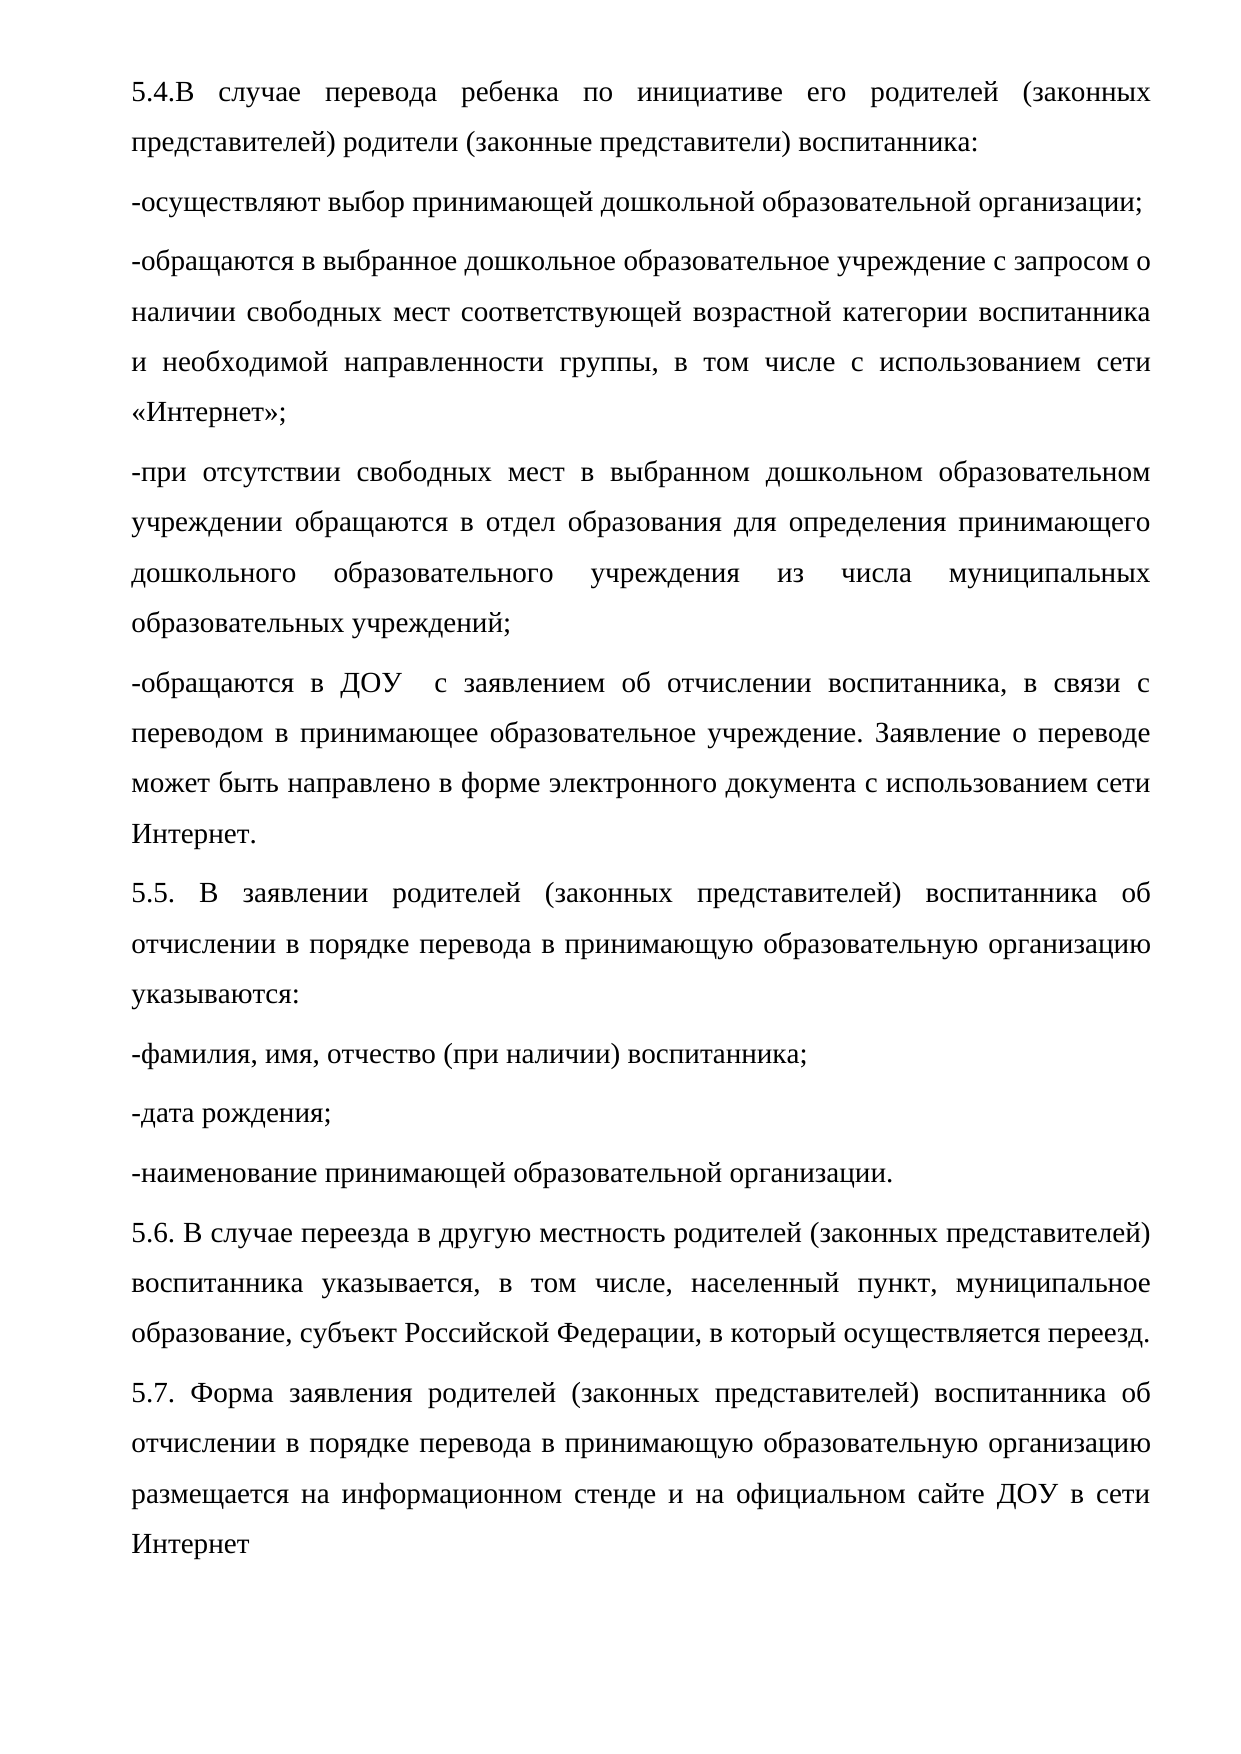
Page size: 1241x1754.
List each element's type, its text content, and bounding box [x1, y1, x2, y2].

text -при отсутствии свободных мест в выбранном дошкольном образовательном учреждении обращаются в отдел образования для определения принимающего дошкольного образовательного учреждения из числа муниципальных образовательных учреждений; [131, 454, 1152, 639]
text -фамилия, имя, отчество (при наличии) воспитанника; [131, 1036, 1152, 1069]
text 5.5. В заявлении родителей (законных представителей) воспитанника об отчислении в порядке перевода в принимающую образовательную организацию указываются: [131, 875, 1152, 1009]
text 5.7. Форма заявления родителей (законных представителей) воспитанника об отчислении в порядке перевода в принимающую образовательную организацию размещается на информационном стенде и на официальном сайте ДОУ в сети Интернет [131, 1375, 1152, 1559]
text 5.4.В случае перевода ребенка по инициативе его родителей (законных представителей) родители (законные представители) воспитанника: [131, 74, 1152, 158]
text -осуществляют выбор принимающей дошкольной образовательной организации; [131, 184, 1152, 217]
text -обращаются в выбранное дошкольное образовательное учреждение с запросом о наличии свободных мест соответствующей возрастной категории воспитанника и необходимой направленности группы, в том числе с использованием сети «Интернет»; [131, 243, 1152, 428]
text -наименование принимающей образовательной организации. [131, 1155, 1152, 1189]
text -обращаются в ДОУ с заявлением об отчислении воспитанника, в связи с переводом в принимающее образовательное учреждение. Заявление о переводе может быть направлено в форме электронного документа с использованием сети Интернет. [131, 665, 1152, 849]
text 5.6. В случае переезда в другую местность родителей (законных представителей) воспитанника указывается, в том числе, населенный пункт, муниципальное образование, субъект Российской Федерации, в который осуществляется переезд. [131, 1215, 1152, 1349]
text -дата рождения; [131, 1095, 1152, 1129]
